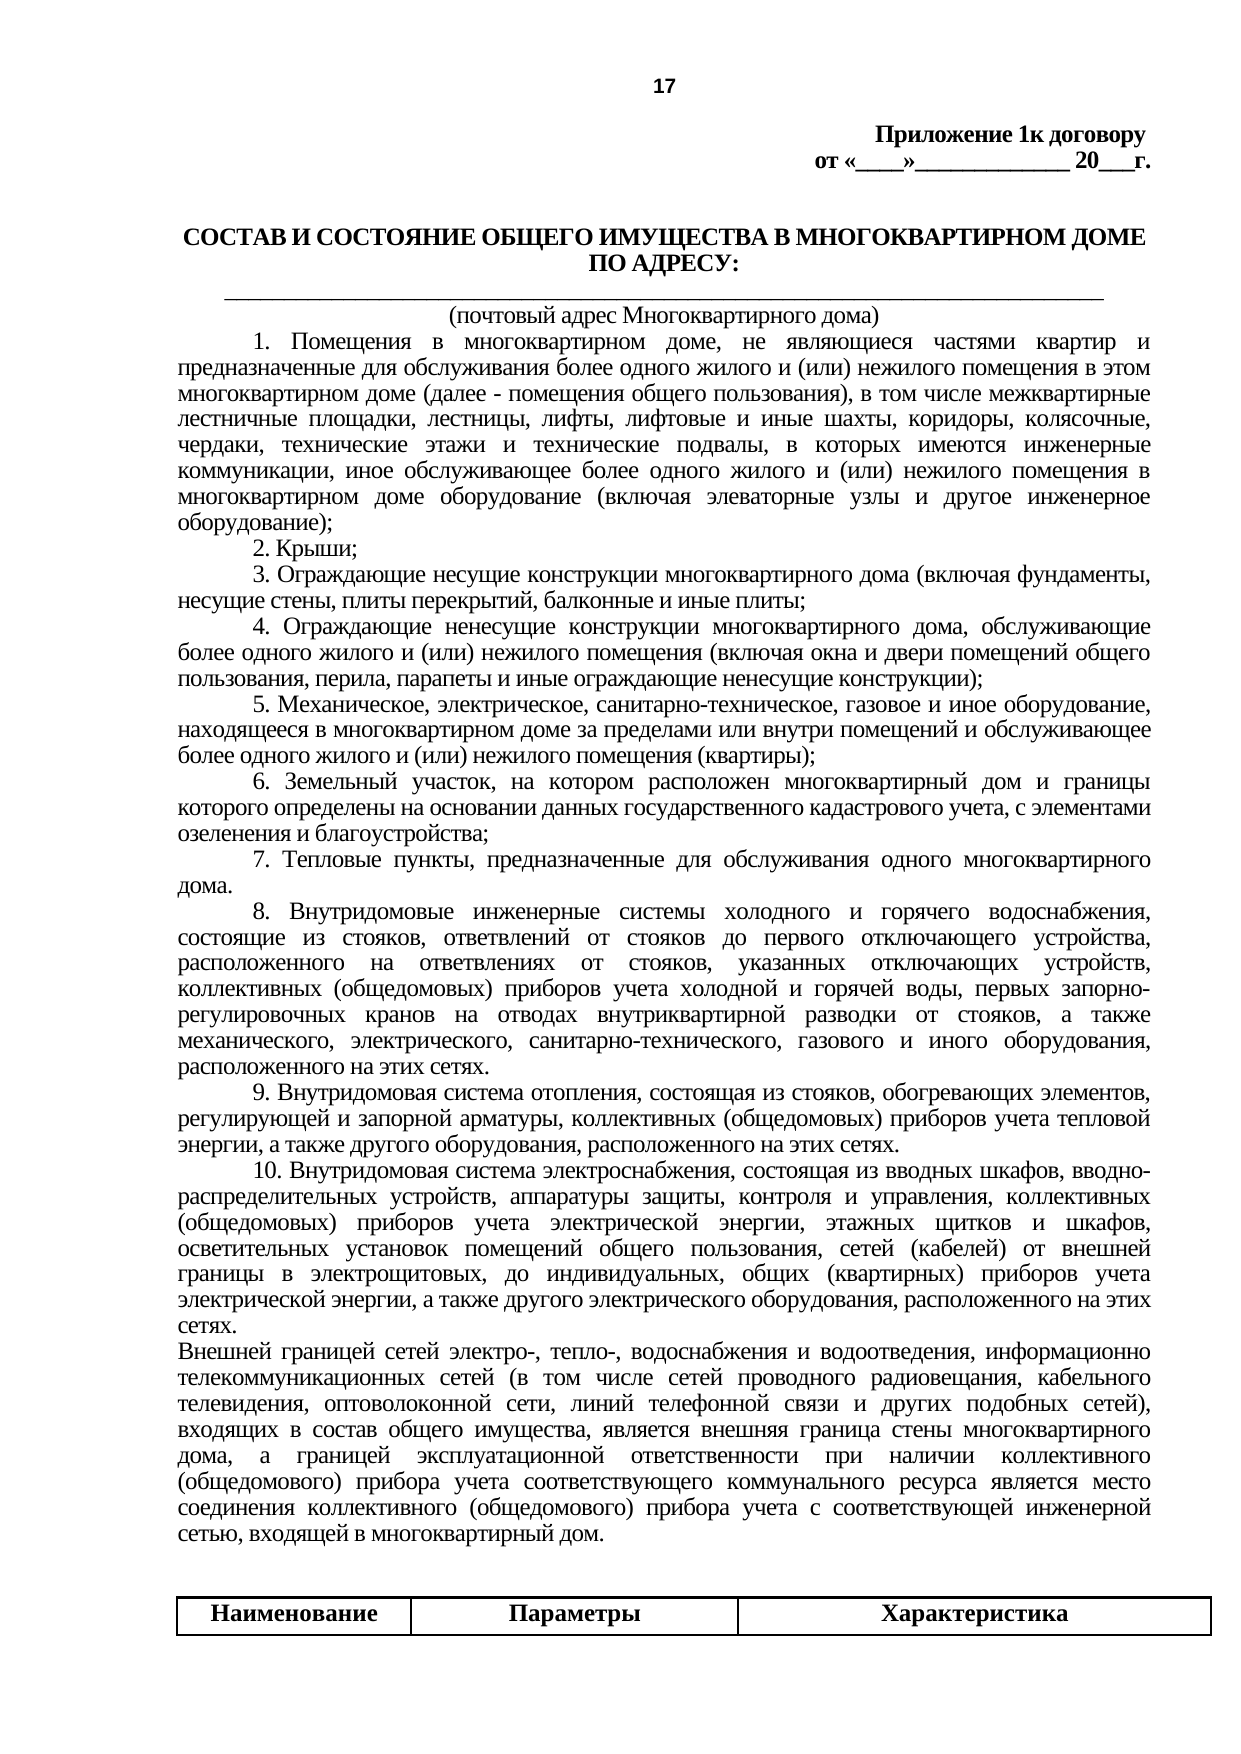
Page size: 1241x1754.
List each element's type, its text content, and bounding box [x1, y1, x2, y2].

table_header Характеристика [739, 1599, 1210, 1634]
text Внешней границей сетей электро-, тепло-, водоснабжения и водоотведения, информационно­ телекоммуникационных сетей (в том числе сетей проводного радиовещания, кабельного телевидения, оптоволоконной сети, линий телефонной связи и других подобных сетей), входящих в состав общего имущества, является внешняя граница стены многоквартирного дома, а границей эксплуатационной ответственности при наличии коллективного (общедомового) прибора учета соответствующего коммунального ресурса является место соединения коллективного (общедомового) прибора учета с соответствующей инженерной сетью, входящей в многоквартирный дом. [177, 1339, 1152, 1547]
text 5. Механическое, электрическое, санитарно-техническое, газовое и иное оборудование, находящееся в многоквартирном доме за пределами или внутри помещений и обслуживающее более одного жилого и (или) нежилого помещения (квартиры); [177, 691, 1152, 769]
text 7. Тепловые пункты, предназначенные для обслуживания одного многоквартирного дома. [177, 847, 1152, 898]
text 9. Внутридомовая система отопления, состоящая из стояков, обогревающих элементов, регулирующей и запорной арматуры, коллективных (общедомовых) приборов учета тепловой энергии, а также другого оборудования, расположенного на этих сетях. [177, 1080, 1152, 1158]
text Приложение 1к договору от «____»_____________ 20___г. [177, 122, 1152, 173]
text 3. Ограждающие несущие конструкции многоквартирного дома (включая фундаменты, несущие стены, плиты перекрытий, балконные и иные плиты; [177, 562, 1152, 614]
text 4. Ограждающие ненесущие конструкции многоквартирного дома, обслуживающие более одного жилого и (или) нежилого помещения (включая окна и двери помещений общего пользования, перила, парапеты и иные ограждающие ненесущие конструкции); [177, 614, 1152, 691]
text 2. Крыши; [177, 536, 1152, 562]
text (почтовый адрес Многоквартирного дома) [177, 303, 1152, 329]
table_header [178, 1599, 410, 1634]
text 8. Внутридомовые инженерные системы холодного и горячего водоснабжения, состоящие из стояков, ответвлений от стояков до первого отключающего устройства, расположенного на ответвлениях от стояков, указанных отключающих устройств, коллективных (общедомовых) приборов учета холодной и горячей воды, первых запорно-регулировочных кранов на отводах внутриквартирной разводки от стояков, а также механического, электрического, санитарно-технического, газового и иного оборудования, расположенного на этих сетях. [177, 898, 1152, 1080]
text 10. Внутридомовая система электроснабжения, состоящая из вводных шкафов, вводно-распределительных устройств, аппаратуры защиты, контроля и управления, коллективных (общедомовых) приборов учета электрической энергии, этажных щитков и шкафов, осветительных установок помещений общего пользования, сетей (кабелей) от внешней границы в электрощитовых, до индивидуальных, общих (квартирных) приборов учета электрической энергии, а также другого электрического оборудования, расположенного на этих сетях. [177, 1158, 1152, 1339]
text СОСТАВ И СОСТОЯНИЕ ОБЩЕГО ИМУЩЕСТВА В МНОГОКВАРТИРНОМ ДОМЕ ПО АДРЕСУ: [177, 225, 1152, 277]
text __________________________________________________________________________ [177, 277, 1152, 303]
table_header Параметры [412, 1599, 737, 1634]
text 1. Помещения в многоквартирном доме, не являющиеся частями квартир и предназначенные для обслуживания более одного жилого и (или) нежилого помещения в этом многоквартирном доме (далее - помещения общего пользования), в том числе межквартирные лестничные площадки, лестницы, лифты, лифтовые и иные шахты, коридоры, колясочные, чердаки, технические этажи и технические подвалы, в которых имеются инженерные коммуникации, иное обслуживающее более одного жилого и (или) нежилого помещения в многоквартирном доме оборудование (включая элеваторные узлы и другое инженерное оборудование); [177, 329, 1152, 536]
text 6. Земельный участок, на котором расположен многоквартирный дом и границы которого определены на основании данных государственного кадастрового учета, с элементами озеленения и благоустройства; [177, 769, 1152, 847]
